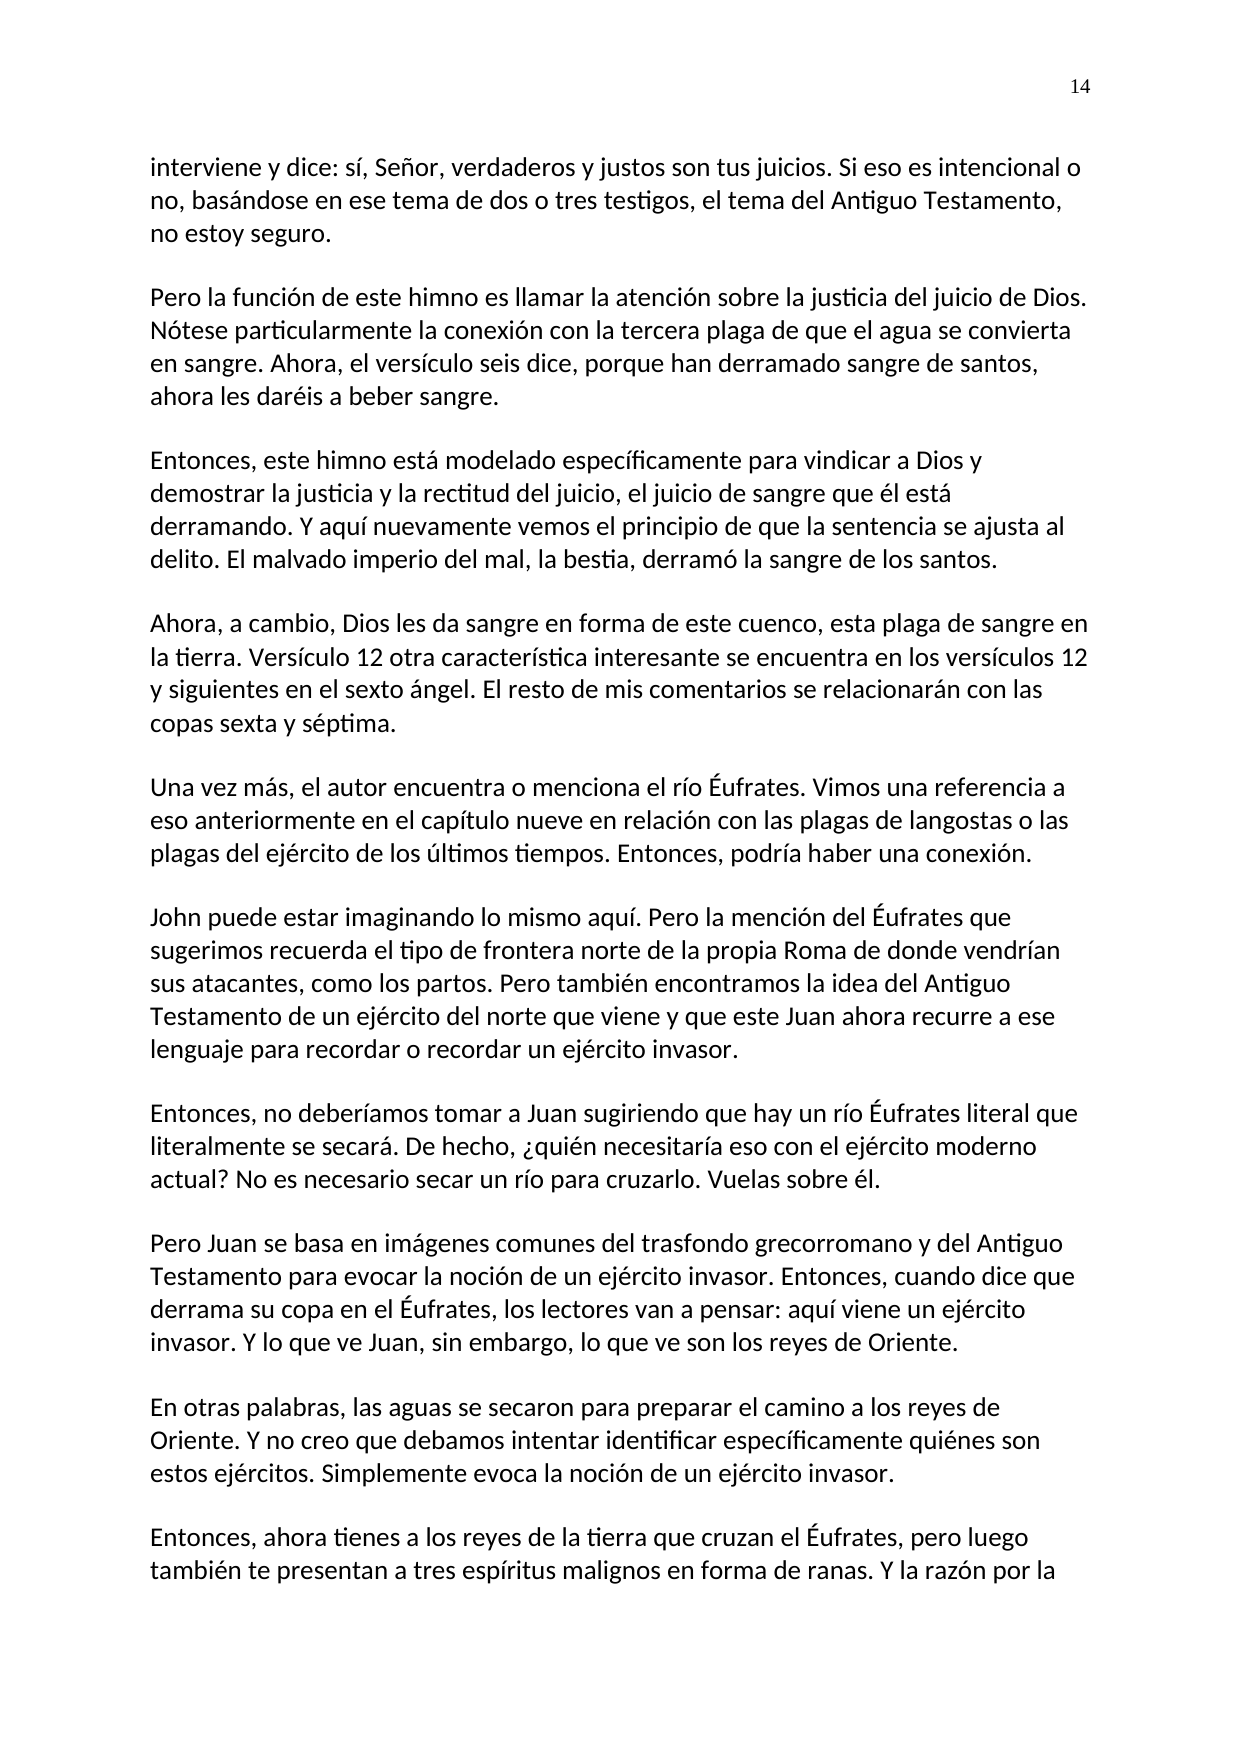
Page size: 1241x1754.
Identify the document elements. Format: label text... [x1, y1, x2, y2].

text Pero Juan se basa en imágenes comunes del trasfondo grecorromano y del Antiguo Testamento para evocar la noción de un ejército invasor. Entonces, cuando dice que derrama su copa en el Éufrates, los lectores van a pensar: aquí viene un ejército invasor. Y lo que ve Juan, sin embargo, lo que ve son los reyes de Oriente. [150, 1227, 1090, 1359]
text Entonces, este himno está modelado específicamente para vindicar a Dios y demostrar la justicia y la rectitud del juicio, el juicio de sangre que él está derramando. Y aquí nuevamente vemos el principio de que la sentencia se ajusta al delito. El malvado imperio del mal, la bestia, derramó la sangre de los santos. [150, 443, 1090, 576]
text En otras palabras, las aguas se secaron para preparar el camino a los reyes de Oriente. Y no creo que debamos intentar identificar específicamente quiénes son estos ejércitos. Simplemente evoca la noción de un ejército invasor. [150, 1390, 1090, 1489]
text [150, 1520, 1090, 1586]
text John puede estar imaginando lo mismo aquí. Pero la mención del Éufrates que sugerimos recuerda el tipo de frontera norte de la propia Roma de donde vendrían sus atacantes, como los partos. Pero también encontramos la idea del Antiguo Testamento de un ejército del norte que viene y que este Juan ahora recurre a ese lenguaje para recordar o recordar un ejército invasor. [150, 900, 1090, 1065]
text Entonces, no deberíamos tomar a Juan sugiriendo que hay un río Éufrates literal que literalmente se secará. De hecho, ¿quién necesitaría eso con el ejército moderno actual? No es necesario secar un río para cruzarlo. Vuelas sobre él. [150, 1096, 1090, 1195]
text Ahora, a cambio, Dios les da sangre en forma de este cuenco, esta plaga de sangre en la tierra. Versículo 12 otra característica interesante se encuentra en los versículos 12 y siguientes en el sexto ángel. El resto de mis comentarios se relacionarán con las copas sexta y séptima. [150, 607, 1090, 739]
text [150, 150, 1090, 249]
text Pero la función de este himno es llamar la atención sobre la justicia del juicio de Dios. Nótese particularmente la conexión con la tercera plaga de que el agua se convierta en sangre. Ahora, el versículo seis dice, porque han derramado sangre de santos, ahora les daréis a beber sangre. [150, 280, 1090, 412]
text Una vez más, el autor encuentra o menciona el río Éufrates. Vimos una referencia a eso anteriormente en el capítulo nueve en relación con las plagas de langostas o las plagas del ejército de los últimos tiempos. Entonces, podría haber una conexión. [150, 770, 1090, 869]
